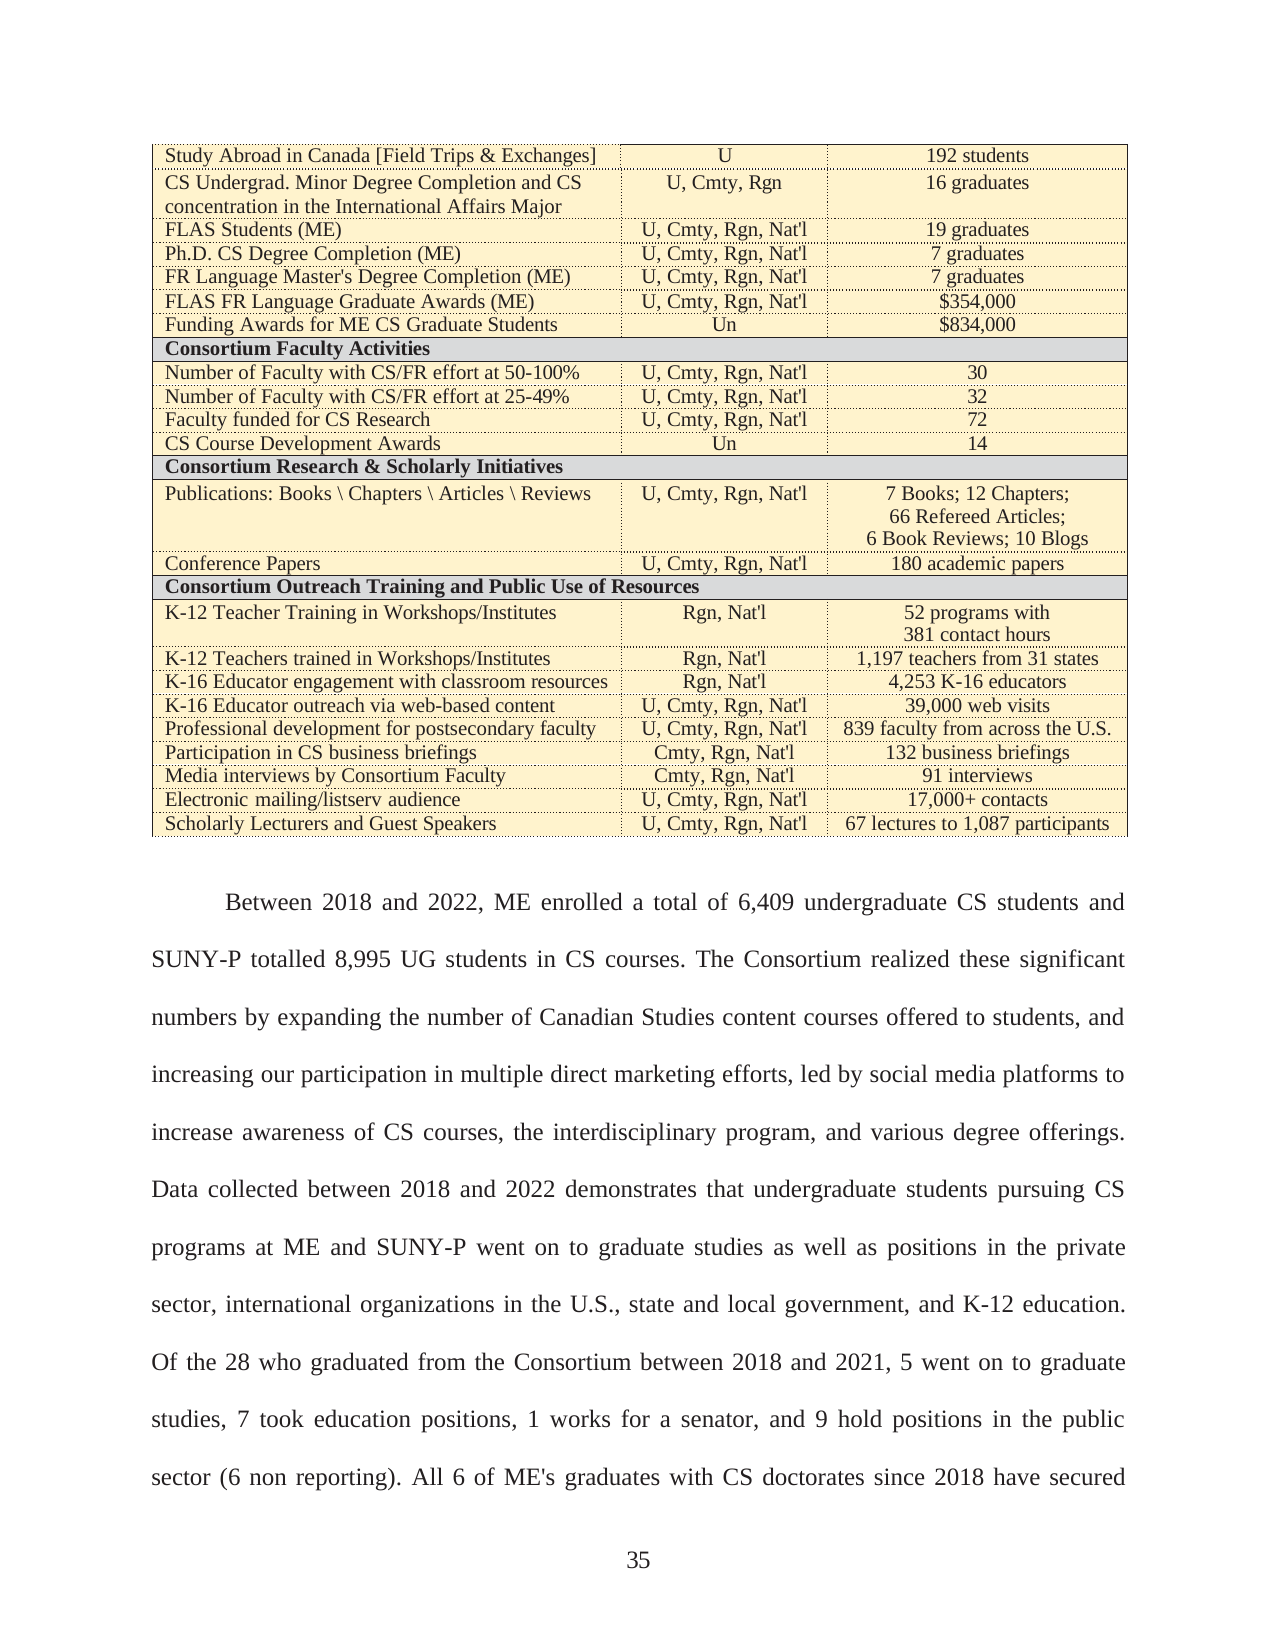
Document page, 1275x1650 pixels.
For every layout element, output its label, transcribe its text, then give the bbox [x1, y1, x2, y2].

table_cell Ph.D. CS Degree Completion (ME) [153, 242, 621, 266]
table_cell U, Cmty, Rgn, Nat'l [621, 408, 827, 432]
table_cell U, Cmty, Rgn, Nat'l [621, 218, 827, 242]
table_cell 7 graduates [827, 242, 1127, 266]
table_cell U [621, 145, 827, 168]
table_cell K-16 Educator engagement with classroom resources [153, 670, 621, 693]
table_cell U, Cmty, Rgn, Nat'l [621, 362, 827, 384]
table_cell Professional development for postsecondary faculty [153, 717, 621, 741]
table_cell 839 faculty from across the U.S. [827, 717, 1127, 741]
table_cell 1,197 teachers from 31 states [827, 646, 1127, 670]
table_cell Un [621, 313, 827, 337]
table_cell Cmty, Rgn, Nat'l [621, 765, 827, 788]
table_cell 67 lectures to 1,087 participants [827, 812, 1127, 836]
table_cell 39,000 web visits [827, 694, 1127, 717]
table_cell $834,000 [827, 313, 1127, 337]
table_cell Consortium Faculty Activities [153, 338, 1127, 361]
table_cell Faculty funded for CS Research [153, 408, 621, 432]
table_cell Cmty, Rgn, Nat'l [621, 741, 827, 764]
table_cell Conference Papers [153, 551, 621, 575]
table_cell $354,000 [827, 289, 1127, 313]
table_cell 7 graduates [827, 266, 1127, 289]
table_cell U, Cmty, Rgn, Nat'l [621, 788, 827, 812]
table_cell U, Cmty, Rgn, Nat'l [621, 717, 827, 741]
table_cell 72 [827, 408, 1127, 432]
table_cell U, Cmty, Rgn, Nat'l [621, 385, 827, 408]
table_header 16 graduates [827, 169, 1127, 218]
table_cell U, Cmty, Rgn, Nat'l [621, 812, 827, 836]
table_cell FLAS FR Language Graduate Awards (ME) [153, 289, 621, 313]
table_cell Publications: Books \ Chapters \ Articles \ Reviews [153, 480, 621, 551]
table_cell 17,000+ contacts [827, 788, 1127, 812]
table_cell Funding Awards for ME CS Graduate Students [153, 313, 621, 337]
table_cell U, Cmty, Rgn, Nat'l [621, 289, 827, 313]
table_cell U, Cmty, Rgn, Nat'l [621, 694, 827, 717]
table_cell 4,253 K-16 educators [827, 670, 1127, 693]
table_cell 91 interviews [827, 765, 1127, 788]
table_cell FLAS Students (ME) [153, 218, 621, 242]
table_cell CS Course Development Awards [153, 432, 621, 455]
table_cell 19 graduates [827, 218, 1127, 242]
table_cell 7 Books; 12 Chapters; 66 Refereed Articles; 6 Book Reviews; 10 Blogs [827, 480, 1127, 551]
table_header CS Undergrad. Minor Degree Completion and CS concentration in the International Affairs Major [153, 169, 621, 218]
table_cell Study Abroad in Canada [Field Trips & Exchanges] [153, 144, 621, 168]
table_cell Rgn, Nat'l [621, 646, 827, 670]
table_cell Number of Faculty with CS/FR effort at 25-49% [153, 385, 621, 408]
table_cell K-12 Teachers trained in Workshops/Institutes [153, 646, 621, 670]
table_cell Consortium Research & Scholarly Initiatives [153, 456, 1127, 479]
table_cell K-16 Educator outreach via web-based content [153, 694, 621, 717]
table_cell U, Cmty, Rgn, Nat'l [621, 480, 827, 551]
table_cell Consortium Outreach Training and Public Use of Resources [153, 576, 1127, 599]
table_cell 52 programs with 381 contact hours [827, 600, 1127, 646]
table_cell 32 [827, 385, 1127, 408]
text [151, 887, 1126, 1491]
table_cell Scholarly Lecturers and Guest Speakers [153, 812, 621, 836]
table_cell Un [621, 432, 827, 455]
table_cell Rgn, Nat'l [621, 670, 827, 693]
table_cell U, Cmty, Rgn, Nat'l [621, 551, 827, 575]
table_cell U, Cmty, Rgn, Nat'l [621, 266, 827, 289]
table_cell Electronic mailing/listserv audience [153, 788, 621, 812]
table_cell 132 business briefings [827, 741, 1127, 764]
table_cell K-12 Teacher Training in Workshops/Institutes [153, 600, 621, 646]
table_cell Participation in CS business briefings [153, 741, 621, 764]
table_cell 180 academic papers [827, 551, 1127, 575]
table_cell 14 [827, 432, 1127, 455]
table_cell FR Language Master's Degree Completion (ME) [153, 266, 621, 289]
table_cell Rgn, Nat'l [621, 600, 827, 646]
table_cell U, Cmty, Rgn, Nat'l [621, 242, 827, 266]
table_cell Media interviews by Consortium Faculty [153, 765, 621, 788]
table_header U, Cmty, Rgn [621, 169, 827, 218]
table_cell 30 [827, 362, 1127, 384]
table_cell Number of Faculty with CS/FR effort at 50-100% [153, 362, 621, 384]
table_cell 192 students [827, 145, 1127, 168]
